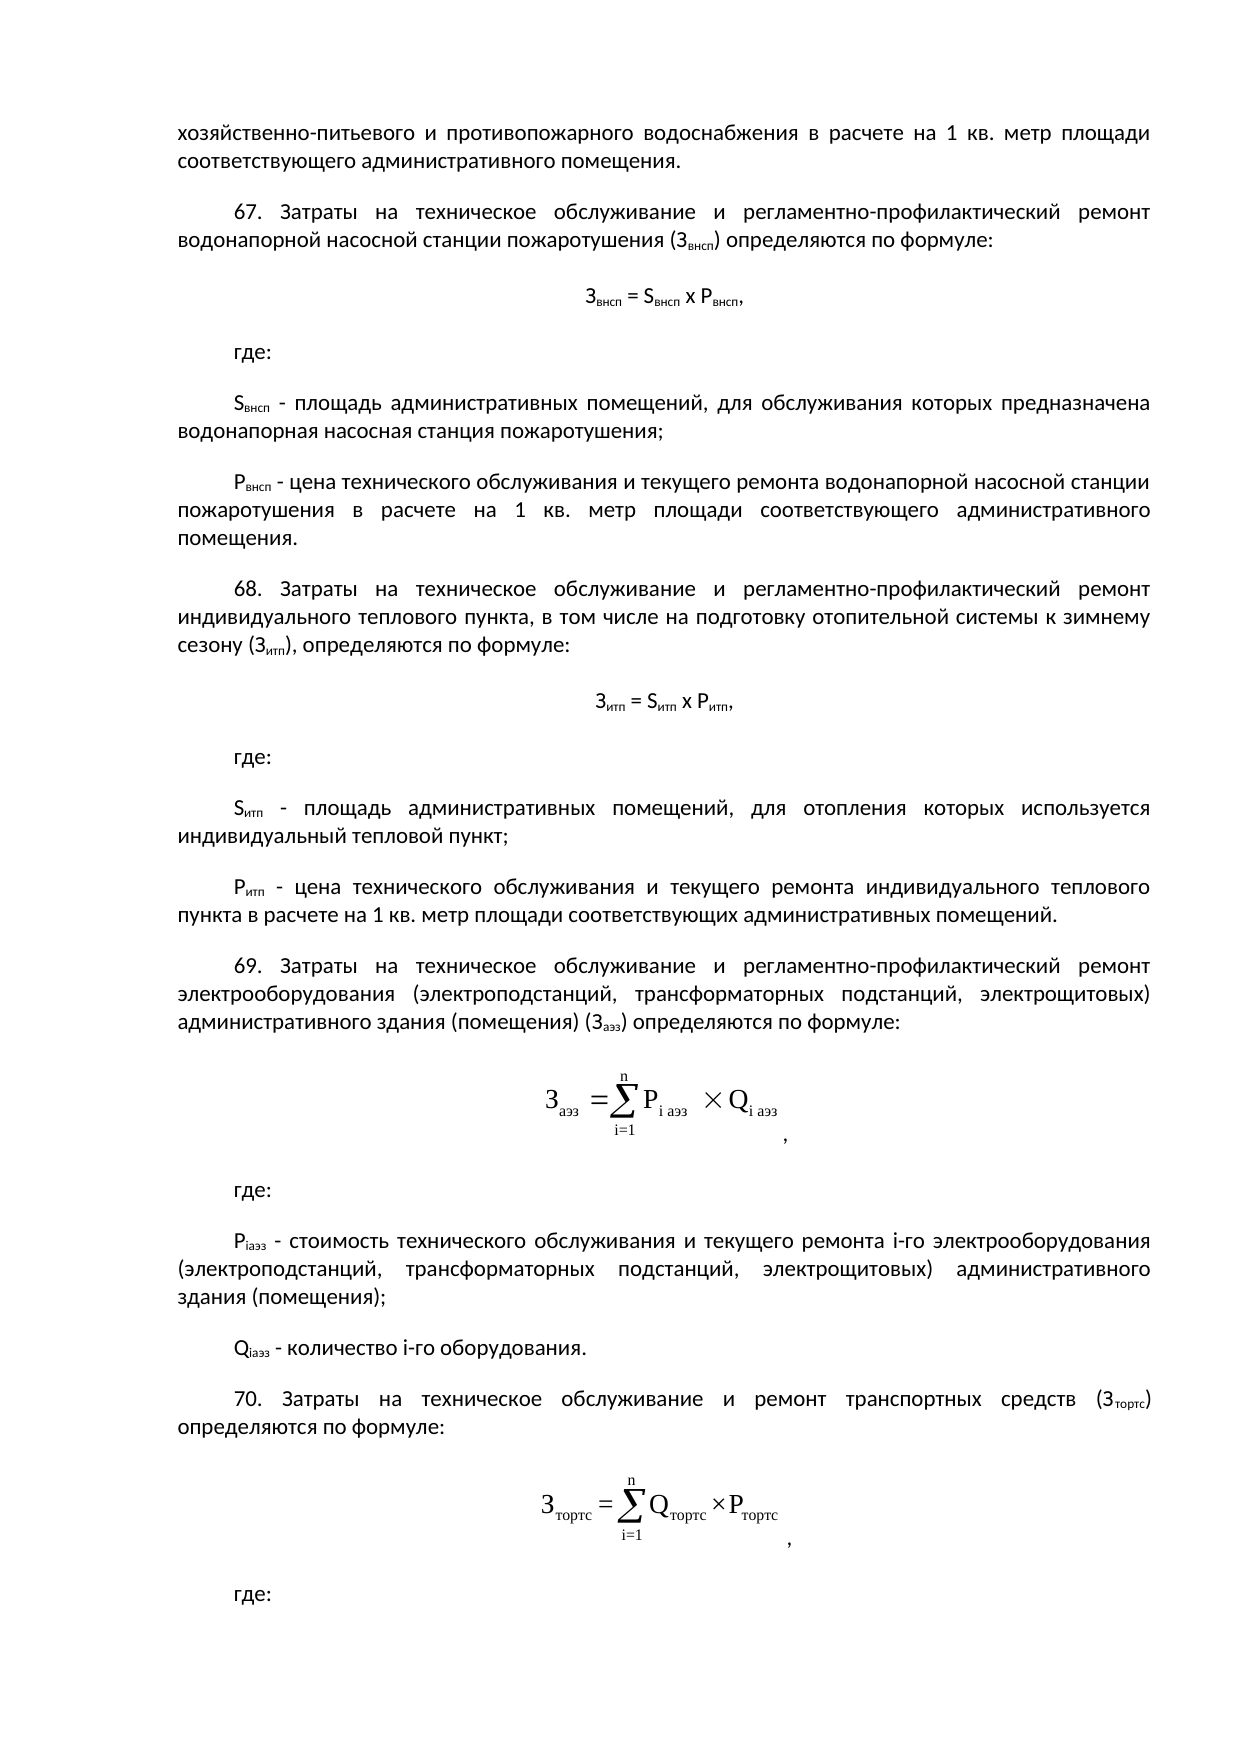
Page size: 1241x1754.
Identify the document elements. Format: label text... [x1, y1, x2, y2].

text Sвнсп - площадь административных помещений, для обслуживания которых предназначена водонапорная насосная станция пожаротушения; [177, 388, 1152, 444]
text Pитп - цена технического обслуживания и текущего ремонта индивидуального теплового пункта в расчете на 1 кв. метр площади соответствующих административных помещений. [177, 872, 1152, 928]
text Звнсп = Sвнсп x Pвнсп, [177, 281, 1152, 309]
text 70. Затраты на техническое обслуживание и ремонт транспортных средств (Зтортс) определяются по формуле: [177, 1384, 1152, 1440]
text где: [177, 337, 1152, 365]
text Piаэз - стоимость технического обслуживания и текущего ремонта i-го электрооборудования (электроподстанций, трансформаторных подстанций, электрощитовых) административного здания (помещения); [177, 1226, 1152, 1310]
text , [177, 1063, 1152, 1147]
text Sитп - площадь административных помещений, для отопления которых используется индивидуальный тепловой пункт; [177, 793, 1152, 849]
text 69. Затраты на техническое обслуживание и регламентно-профилактический ремонт электрооборудования (электроподстанций, трансформаторных подстанций, электрощитовых) административного здания (помещения) (Заэз) определяются по формуле: [177, 951, 1152, 1035]
text Pвнсп - цена технического обслуживания и текущего ремонта водонапорной насосной станции пожаротушения в расчете на 1 кв. метр площади соответствующего административного помещения. [177, 467, 1152, 551]
text где: [177, 1175, 1152, 1203]
text Зитп = Sитп x Pитп, [177, 686, 1152, 714]
text где: [177, 1579, 1152, 1608]
text где: [177, 742, 1152, 770]
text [177, 118, 1152, 174]
text , [177, 1468, 1152, 1552]
text 67. Затраты на техническое обслуживание и регламентно-профилактический ремонт водонапорной насосной станции пожаротушения (Звнсп) определяются по формуле: [177, 197, 1152, 253]
text Qiаэз - количество i-го оборудования. [177, 1333, 1152, 1361]
text 68. Затраты на техническое обслуживание и регламентно-профилактический ремонт индивидуального теплового пункта, в том числе на подготовку отопительной системы к зимнему сезону (Зитп), определяются по формуле: [177, 574, 1152, 658]
